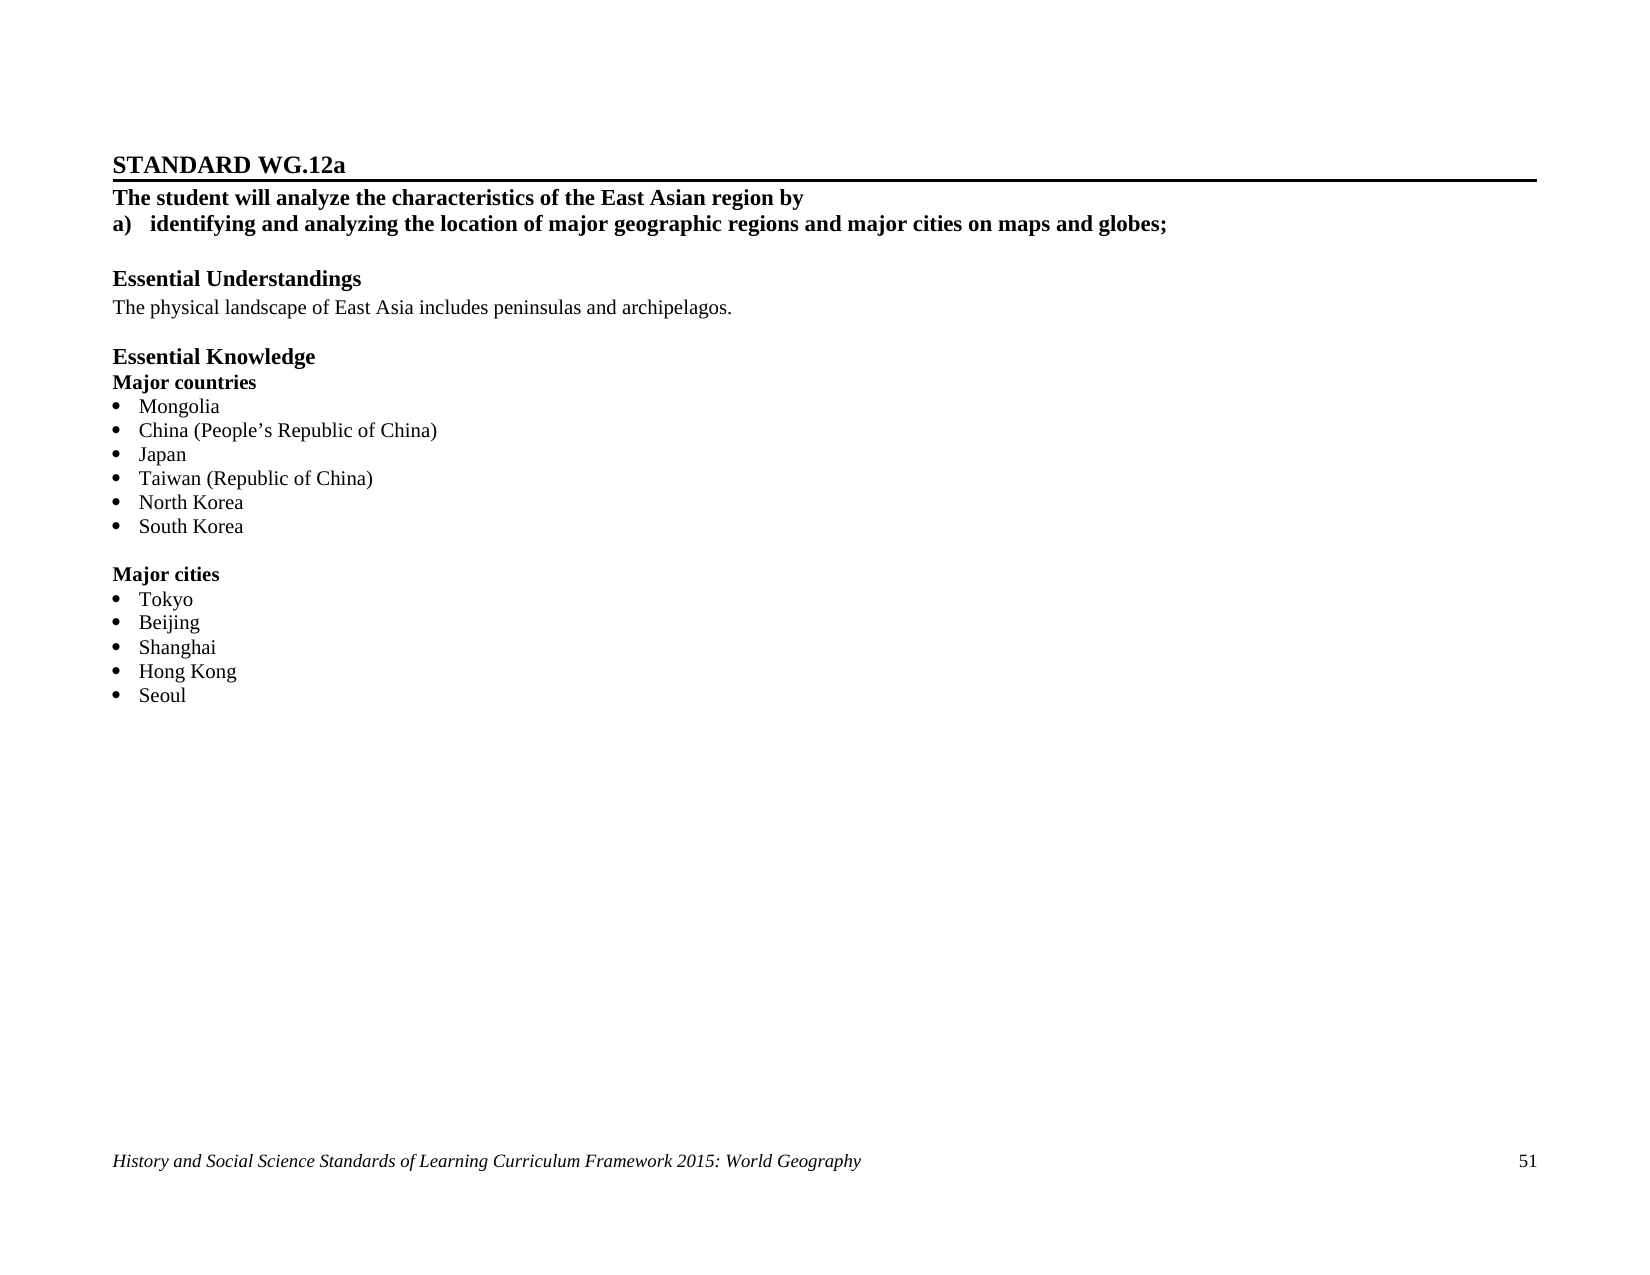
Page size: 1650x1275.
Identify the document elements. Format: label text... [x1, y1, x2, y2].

text Essential Knowledge [112, 343, 1537, 370]
list Mongolia [112, 394, 1537, 418]
subtitle Essential Understandings [112, 265, 1539, 291]
list Taiwan (Republic of China) [112, 466, 1537, 490]
list China (People’s Republic of China) [112, 418, 1537, 442]
text a) identifying and analyzing the location of major geographic regions and major cities on maps and globes; [112, 210, 1537, 237]
list South Korea [112, 514, 1537, 538]
text The physical landscape of East Asia includes peninsulas and archipelagos. [112, 295, 1537, 319]
list Beijing [112, 611, 1537, 634]
list North Korea [112, 490, 1537, 514]
subtitle STANDARD WG.12a [112, 150, 1537, 179]
list Hong Kong [112, 659, 1537, 683]
list Shanghai [112, 634, 1537, 659]
text The student will analyze the characteristics of the East Asian region by [112, 180, 1537, 210]
list Japan [112, 442, 1537, 466]
text Major cities [112, 562, 1537, 586]
text Major countries [112, 370, 1537, 394]
list Seoul [112, 683, 1537, 707]
list Tokyo [112, 586, 1537, 611]
